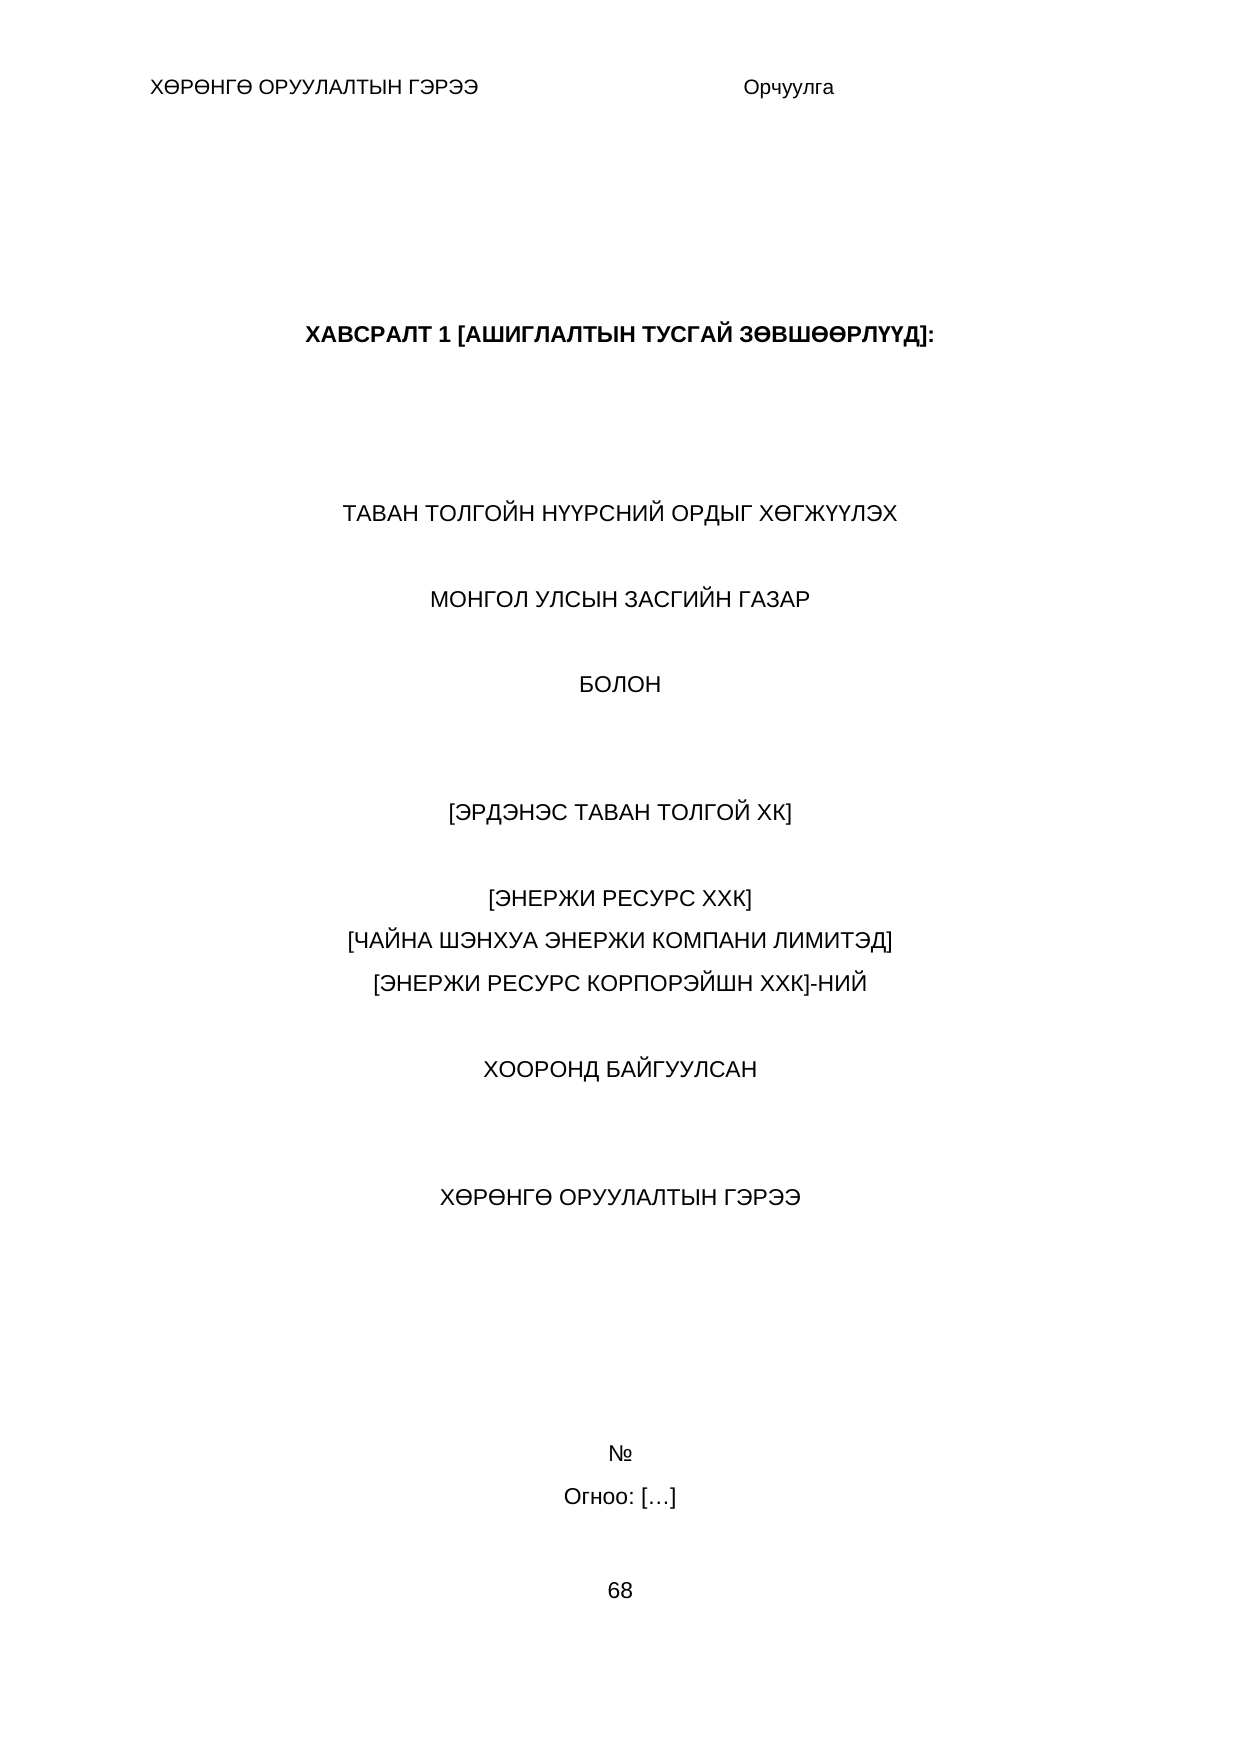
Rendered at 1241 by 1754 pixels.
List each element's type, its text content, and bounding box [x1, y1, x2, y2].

text БОЛОН [150, 671, 1090, 697]
text № [150, 1440, 1090, 1466]
text Огноо: […] [150, 1483, 1090, 1509]
text МОНГОЛ УЛСЫН ЗАСГИЙН ГАЗАР [150, 586, 1090, 612]
text ХӨРӨНГӨ ОРУУЛАЛТЫН ГЭРЭЭ [150, 1184, 1090, 1210]
text ХООРОНД БАЙГУУЛСАН [150, 1056, 1090, 1082]
text [ЭРДЭНЭС ТАВАН ТОЛГОЙ ХК] [150, 799, 1090, 826]
subtitle ХАВСРАЛТ 1 [АШИГЛАЛТЫН ТУСГАЙ ЗӨВШӨӨРЛҮҮД]: [150, 321, 1090, 347]
text [ЭНЕРЖИ РЕСУРС КОРПОРЭЙШН ХХК]-НИЙ [150, 970, 1090, 996]
text ТАВАН ТОЛГОЙН НҮҮРСНИЙ ОРДЫГ ХӨГЖҮҮЛЭХ [150, 500, 1090, 527]
text [ЭНЕРЖИ РЕСУРС ХХК] [150, 885, 1090, 911]
text [ЧАЙНА ШЭНХУА ЭНЕРЖИ КОМПАНИ ЛИМИТЭД] [150, 927, 1090, 954]
